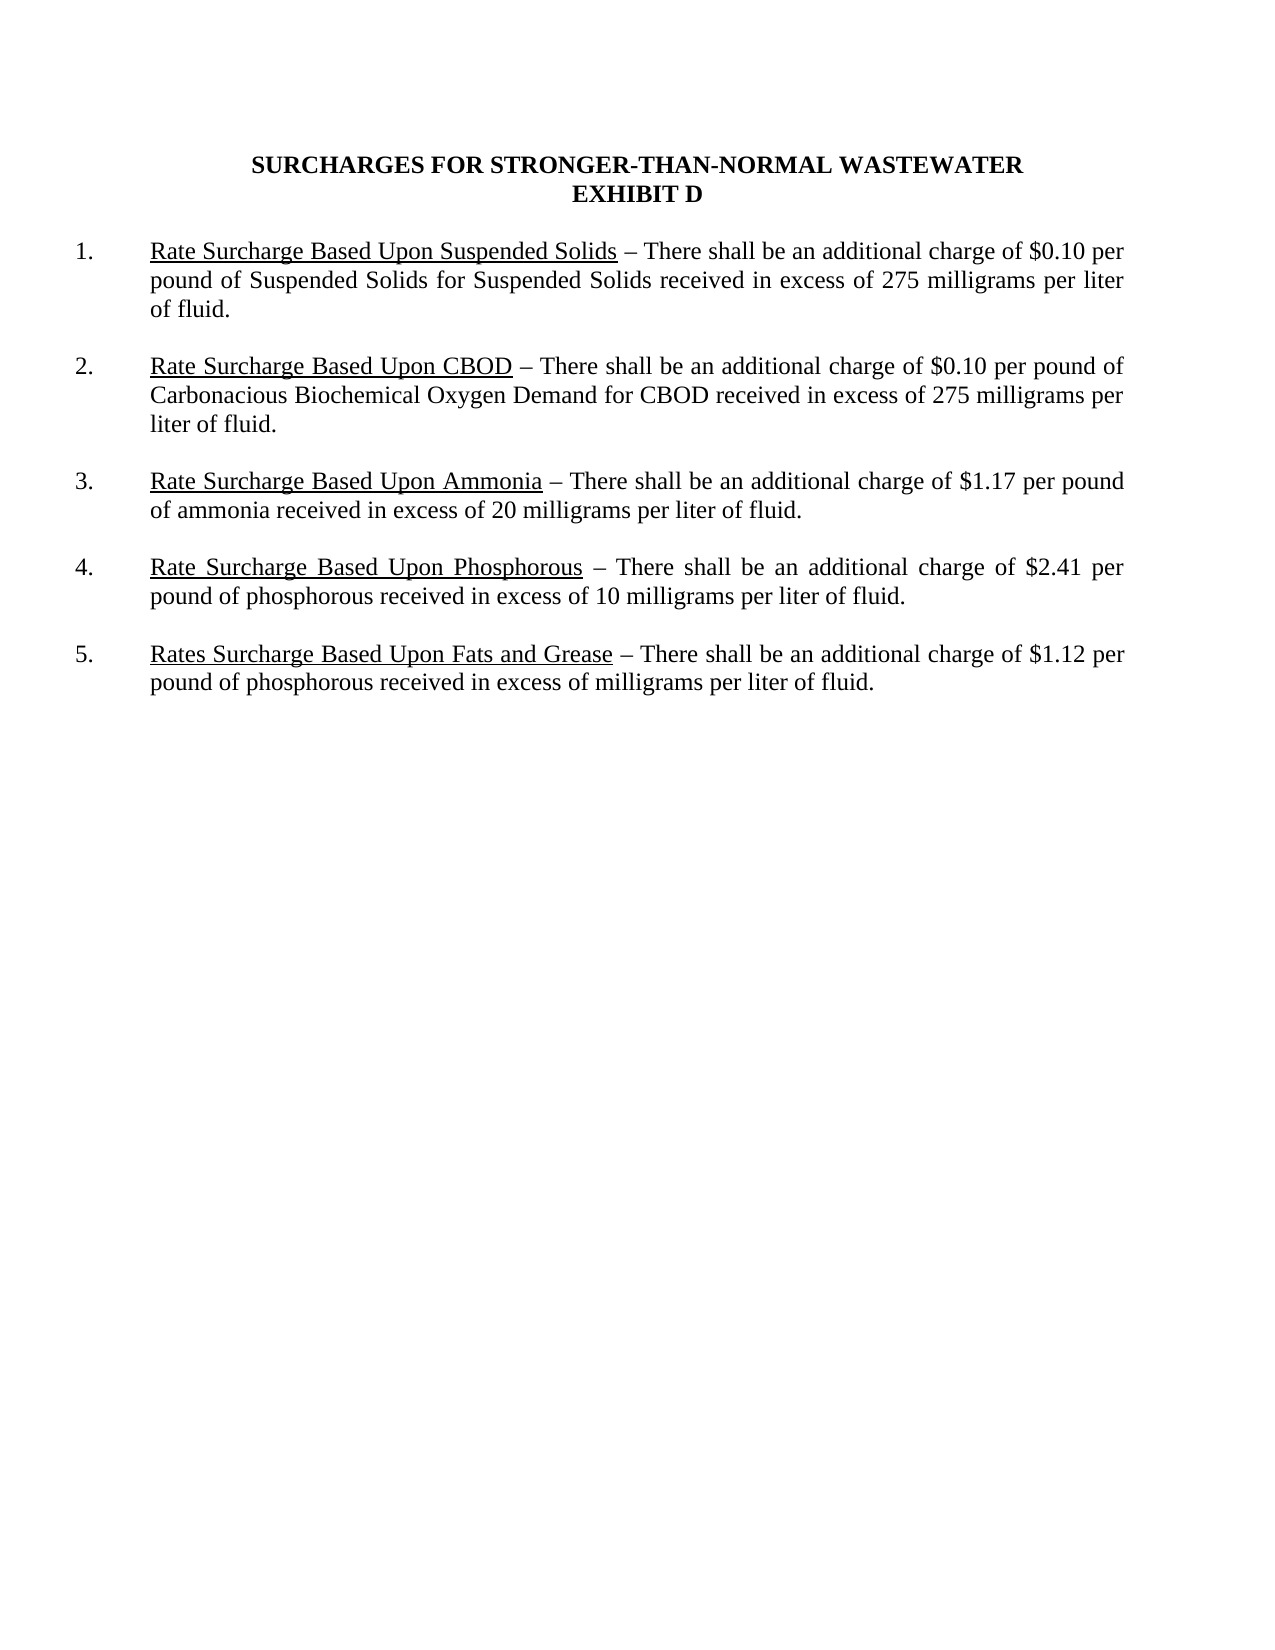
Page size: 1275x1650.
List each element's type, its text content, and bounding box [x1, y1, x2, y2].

text 5. Rates Surcharge Based Upon Fats and Grease – There shall be an additional charge of $1.12 per pound of phosphorous received in excess of milligrams per liter of fluid. [75, 639, 1125, 696]
text 3. Rate Surcharge Based Upon Ammonia – There shall be an additional charge of $1.17 per pound of ammonia received in excess of 20 milligrams per liter of fluid. [75, 466, 1125, 524]
text 2. Rate Surcharge Based Upon CBOD – There shall be an additional charge of $0.10 per pound of Carbonacious Biochemical Oxygen Demand for CBOD received in excess of 275 milligrams per liter of fluid. [75, 351, 1125, 437]
text 4. Rate Surcharge Based Upon Phosphorous – There shall be an additional charge of $2.41 per pound of phosphorous received in excess of 10 milligrams per liter of fluid. [75, 552, 1125, 610]
text EXHIBIT D [75, 179, 1200, 207]
text 1. Rate Surcharge Based Upon Suspended Solids – There shall be an additional charge of $0.10 per pound of Suspended Solids for Suspended Solids received in excess of 275 milligrams per liter of fluid. [75, 236, 1125, 322]
text SURCHARGES FOR STRONGER-THAN-NORMAL WASTEWATER [75, 150, 1200, 179]
